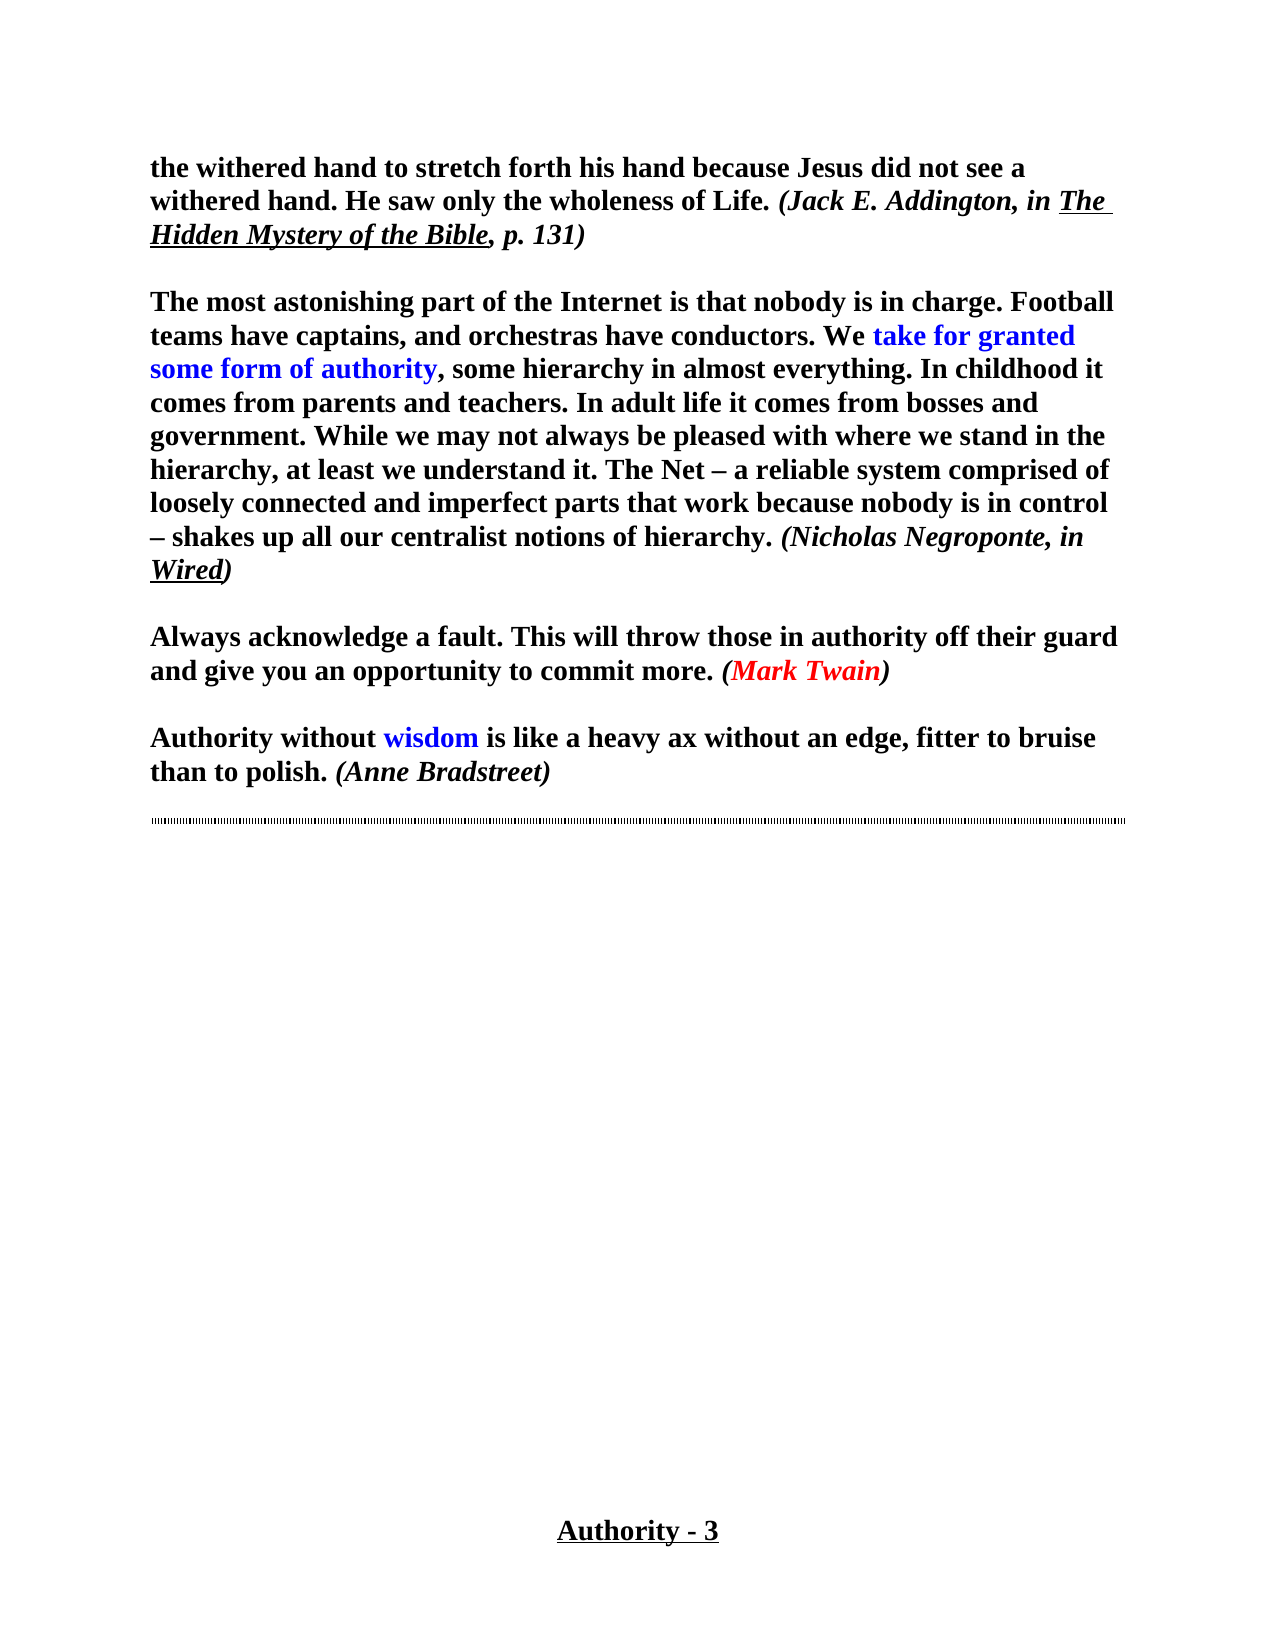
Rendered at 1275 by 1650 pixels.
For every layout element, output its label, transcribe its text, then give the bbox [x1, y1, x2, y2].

text The most astonishing part of the Internet is that nobody is in charge. Football teams have captains, and orchestras have conductors. We take for granted some form of authority, some hierarchy in almost everything. In childhood it comes from parents and teachers. In adult life it comes from bosses and government. While we may not always be pleased with where we stand in the hierarchy, at least we understand it. The Net – a reliable system comprised of loosely connected and imperfect parts that work because nobody is in control – shakes up all our centralist notions of hierarchy. (Nicholas Negroponte, in Wired) [150, 284, 1125, 586]
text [150, 150, 1125, 251]
text Authority without wisdom is like a heavy ax without an edge, fitter to bruise than to polish. (Anne Bradstreet) [150, 720, 1125, 787]
text Always acknowledge a fault. This will throw those in authority off their guard and give you an opportunity to commit more. (Mark Twain) [150, 619, 1125, 687]
